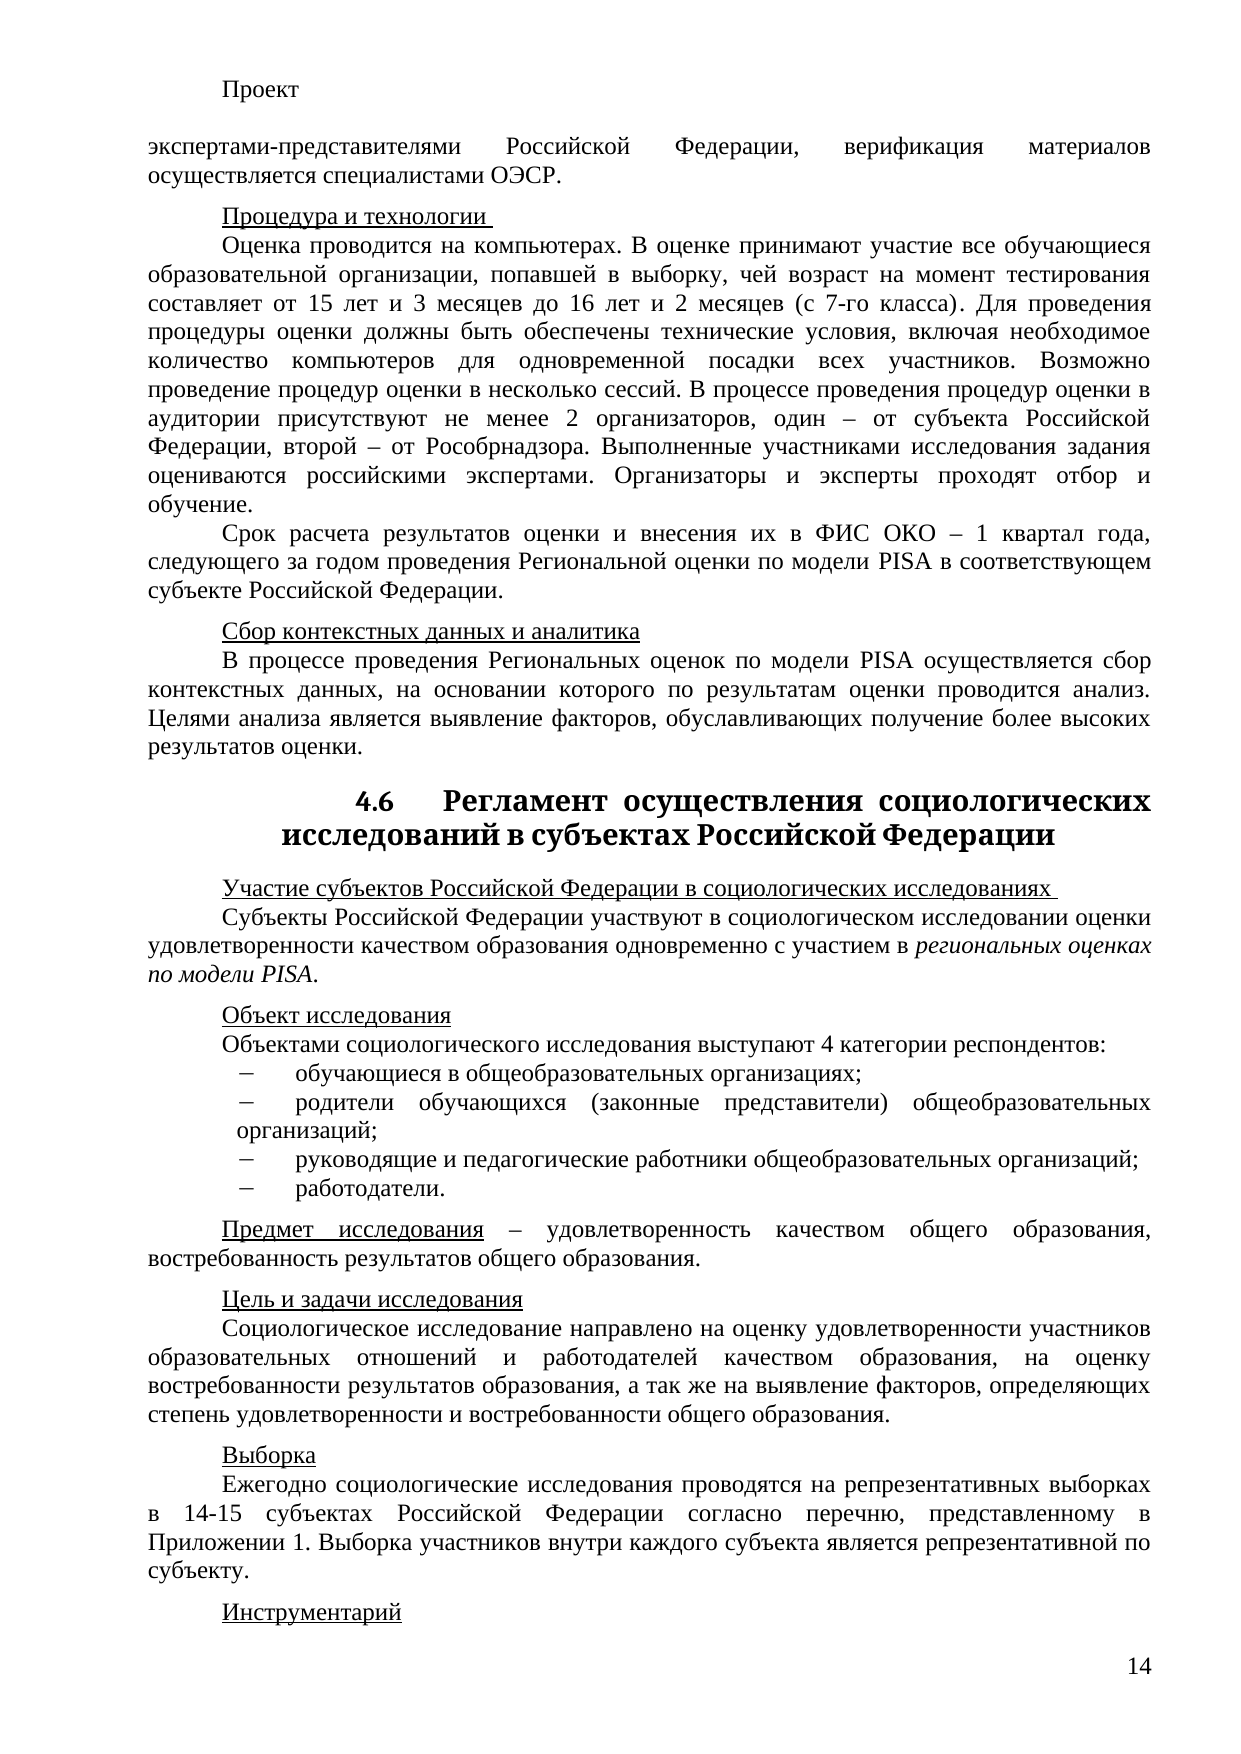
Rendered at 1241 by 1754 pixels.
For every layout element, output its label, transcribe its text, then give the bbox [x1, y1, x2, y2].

list руководящие и педагогические работники общеобразовательных организаций; [236, 1144, 1152, 1173]
text Ежегодно социологические исследования проводятся на репрезентативных выборках в 14-15 субъектах Российской Федерации согласно перечню, представленному в Приложении 1. Выборка участников внутри каждого субъекта является репрезентативной по субъекту. [148, 1469, 1152, 1584]
text Инструментарий [148, 1597, 1152, 1626]
text Социологическое исследование направлено на оценку удовлетворенности участников образовательных отношений и работодателей качеством образования, на оценку востребованности результатов образования, а так же на выявление факторов, определяющих степень удовлетворенности и востребованности общего образования. [148, 1313, 1152, 1428]
text Объект исследования [148, 1001, 1152, 1029]
text Субъекты Российской Федерации участвуют в социологическом исследовании оценки удовлетворенности качеством образования одновременно с участием в региональных оценках по модели PISA. [148, 902, 1152, 988]
text В процессе проведения Региональных оценок по модели PISA осуществляется сбор контекстных данных, на основании которого по результатам оценки проводится анализ. Целями анализа является выявление факторов, обуславливающих получение более высоких результатов оценки. [148, 645, 1152, 760]
text Выборка [148, 1441, 1152, 1469]
text Объектами социологического исследования выступают 4 категории респондентов: [148, 1029, 1152, 1058]
list родители обучающихся (законные представители) общеобразовательных организаций; [236, 1087, 1152, 1144]
list Предмет исследования – удовлетворенность качеством общего образования, востребованность результатов общего образования. [148, 1214, 1152, 1272]
list обучающиеся в общеобразовательных организациях; [236, 1058, 1152, 1087]
list работодатели. [236, 1173, 1152, 1202]
text Процедура и технологии [148, 201, 1152, 230]
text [148, 131, 1152, 189]
text Оценка проводится на компьютерах. В оценке принимают участие все обучающиеся образовательной организации, попавшей в выборку, чей возраст на момент тестирования составляет от 15 лет и 3 месяцев до 16 лет и 2 месяцев (с 7-го класса). Для проведения процедуры оценки должны быть обеспечены технические условия, включая необходимое количество компьютеров для одновременной посадки всех участников. Возможно проведение процедур оценки в несколько сессий. В процессе проведения процедур оценки в аудитории присутствуют не менее 2 организаторов, один – от субъекта Российской Федерации, второй – от Рособрнадзора. Выполненные участниками исследования задания оцениваются российскими экспертами. Организаторы и эксперты проходят отбор и обучение. [148, 230, 1152, 518]
text Участие субъектов Российской Федерации в социологических исследованиях [148, 873, 1152, 902]
subtitle Регламент осуществления социологических исследований в субъектах Российской Федерации [281, 785, 1152, 852]
text Срок расчета результатов оценки и внесения их в ФИС ОКО – 1 квартал года, следующего за годом проведения Региональной оценки по модели PISA в соответствующем субъекте Российской Федерации. [148, 518, 1152, 604]
text Сбор контекстных данных и аналитика [148, 616, 1152, 645]
text Цель и задачи исследования [148, 1284, 1152, 1313]
